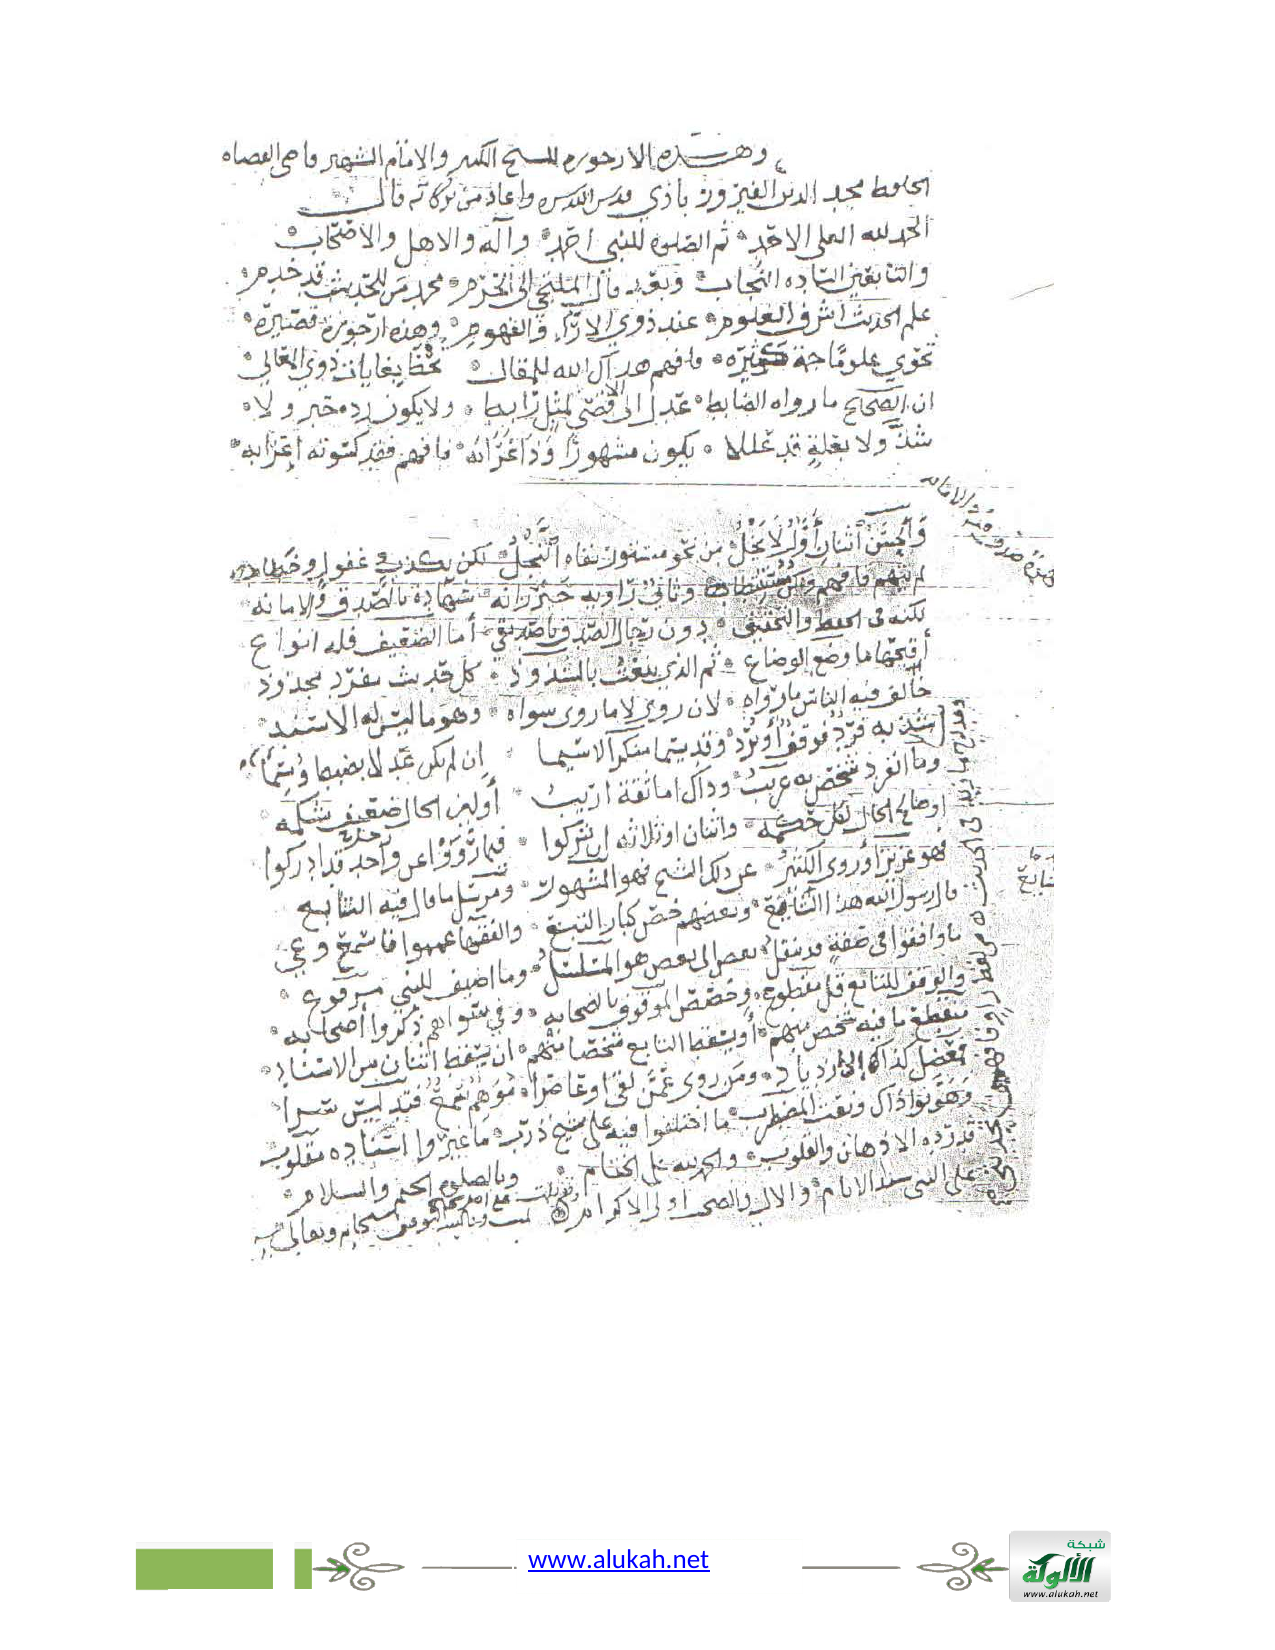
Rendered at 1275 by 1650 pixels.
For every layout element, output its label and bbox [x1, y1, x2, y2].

picture [221, 118, 1054, 1298]
picture [135, 1527, 1141, 1617]
